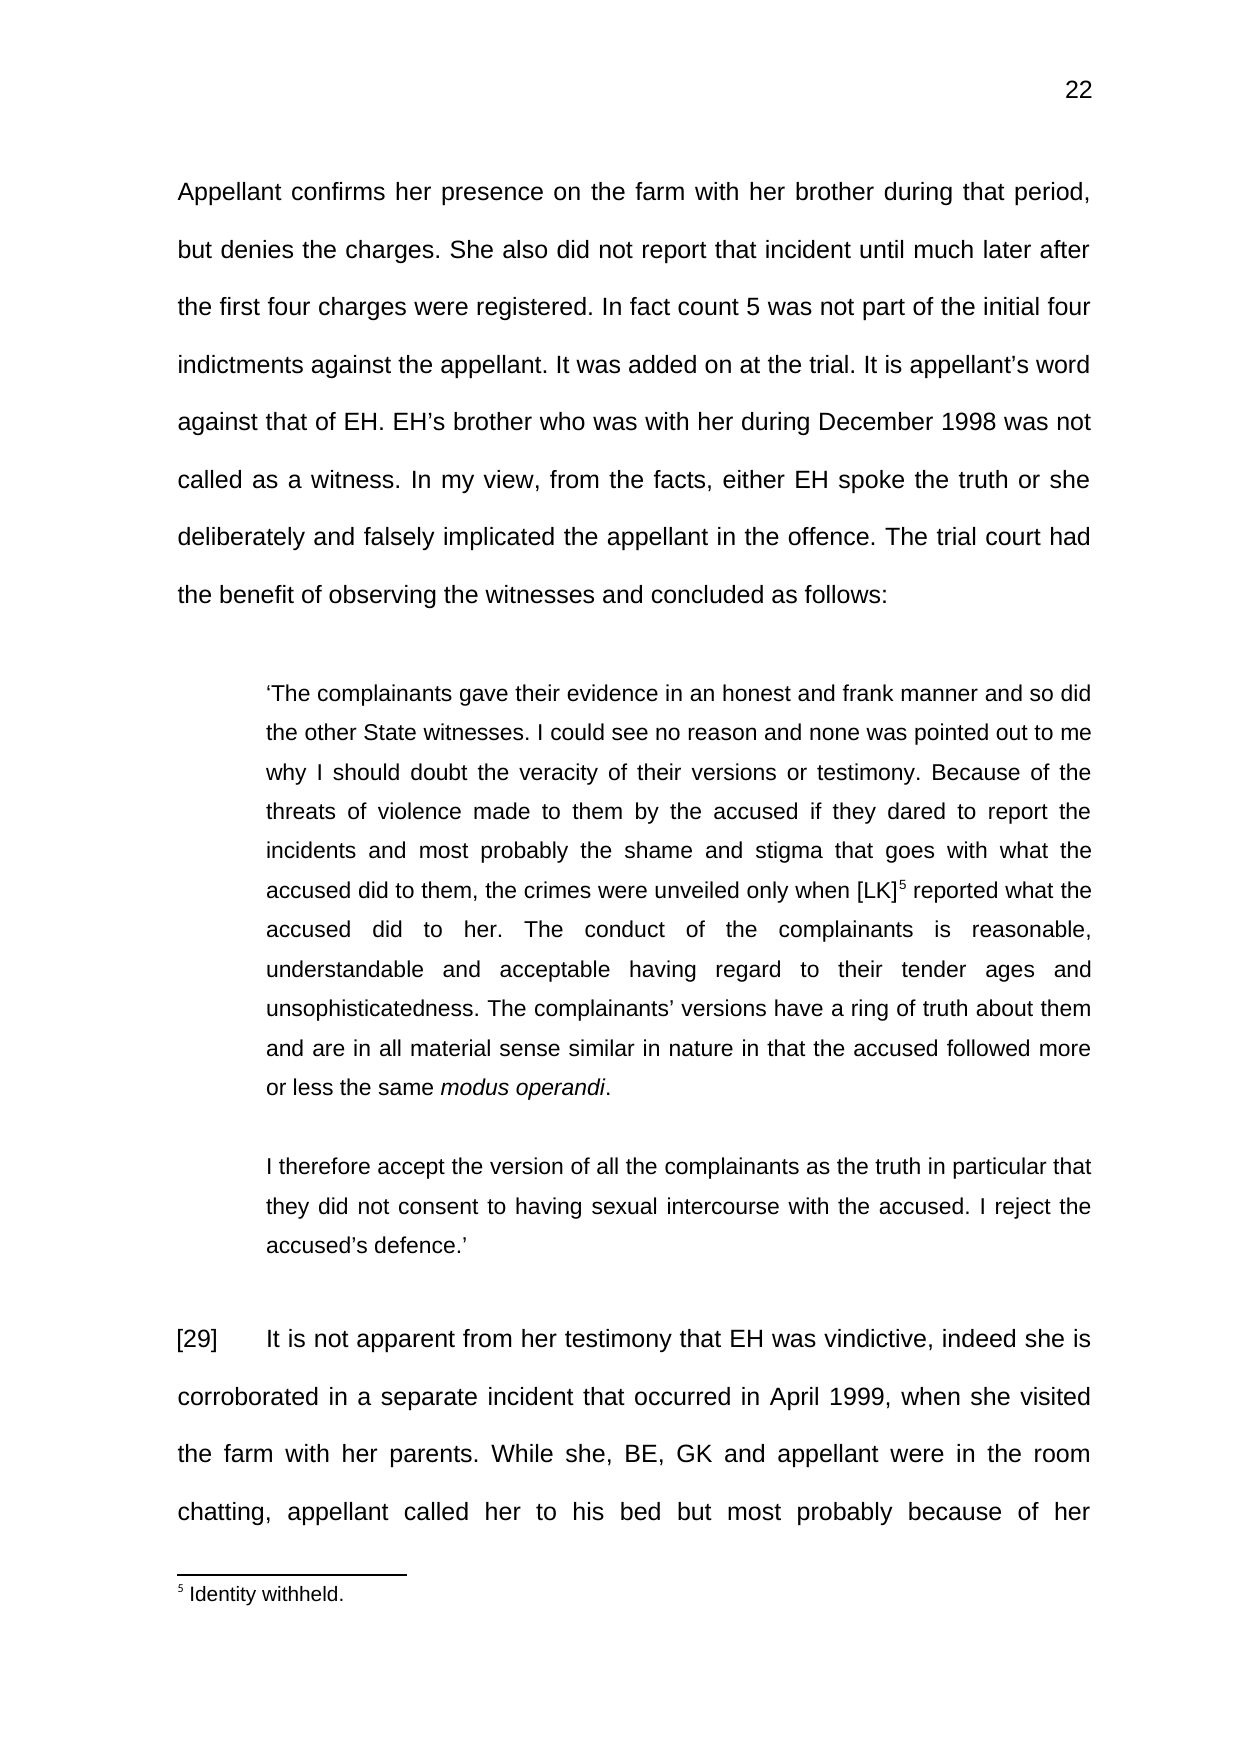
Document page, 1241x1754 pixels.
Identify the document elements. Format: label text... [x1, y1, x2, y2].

list ‘The complainants gave their evidence in an honest and frank manner and so did the other State witnesses. I could see no reason and none was pointed out to me why I should doubt the veracity of their versions or testimony. Because of the threats of violence made to them by the accused if they dared to report the incidents and most probably the shame and stigma that goes with what the accused did to them, the crimes were unveiled only when [LK] reported what the accused did to her. The conduct of the complainants is reasonable, understandable and acceptable having regard to their tender ages and unsophisticatedness. The complainants’ versions have a ring of truth about them and are in all material sense similar in nature in that the accused followed more or less the same modus operandi. [266, 679, 1092, 1101]
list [176, 1324, 1092, 1526]
list I therefore accept the version of all the complainants as the truth in particular that they did not consent to having sexual intercourse with the accused. I reject the accused’s defence.’ [266, 1153, 1092, 1259]
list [176, 177, 1092, 608]
